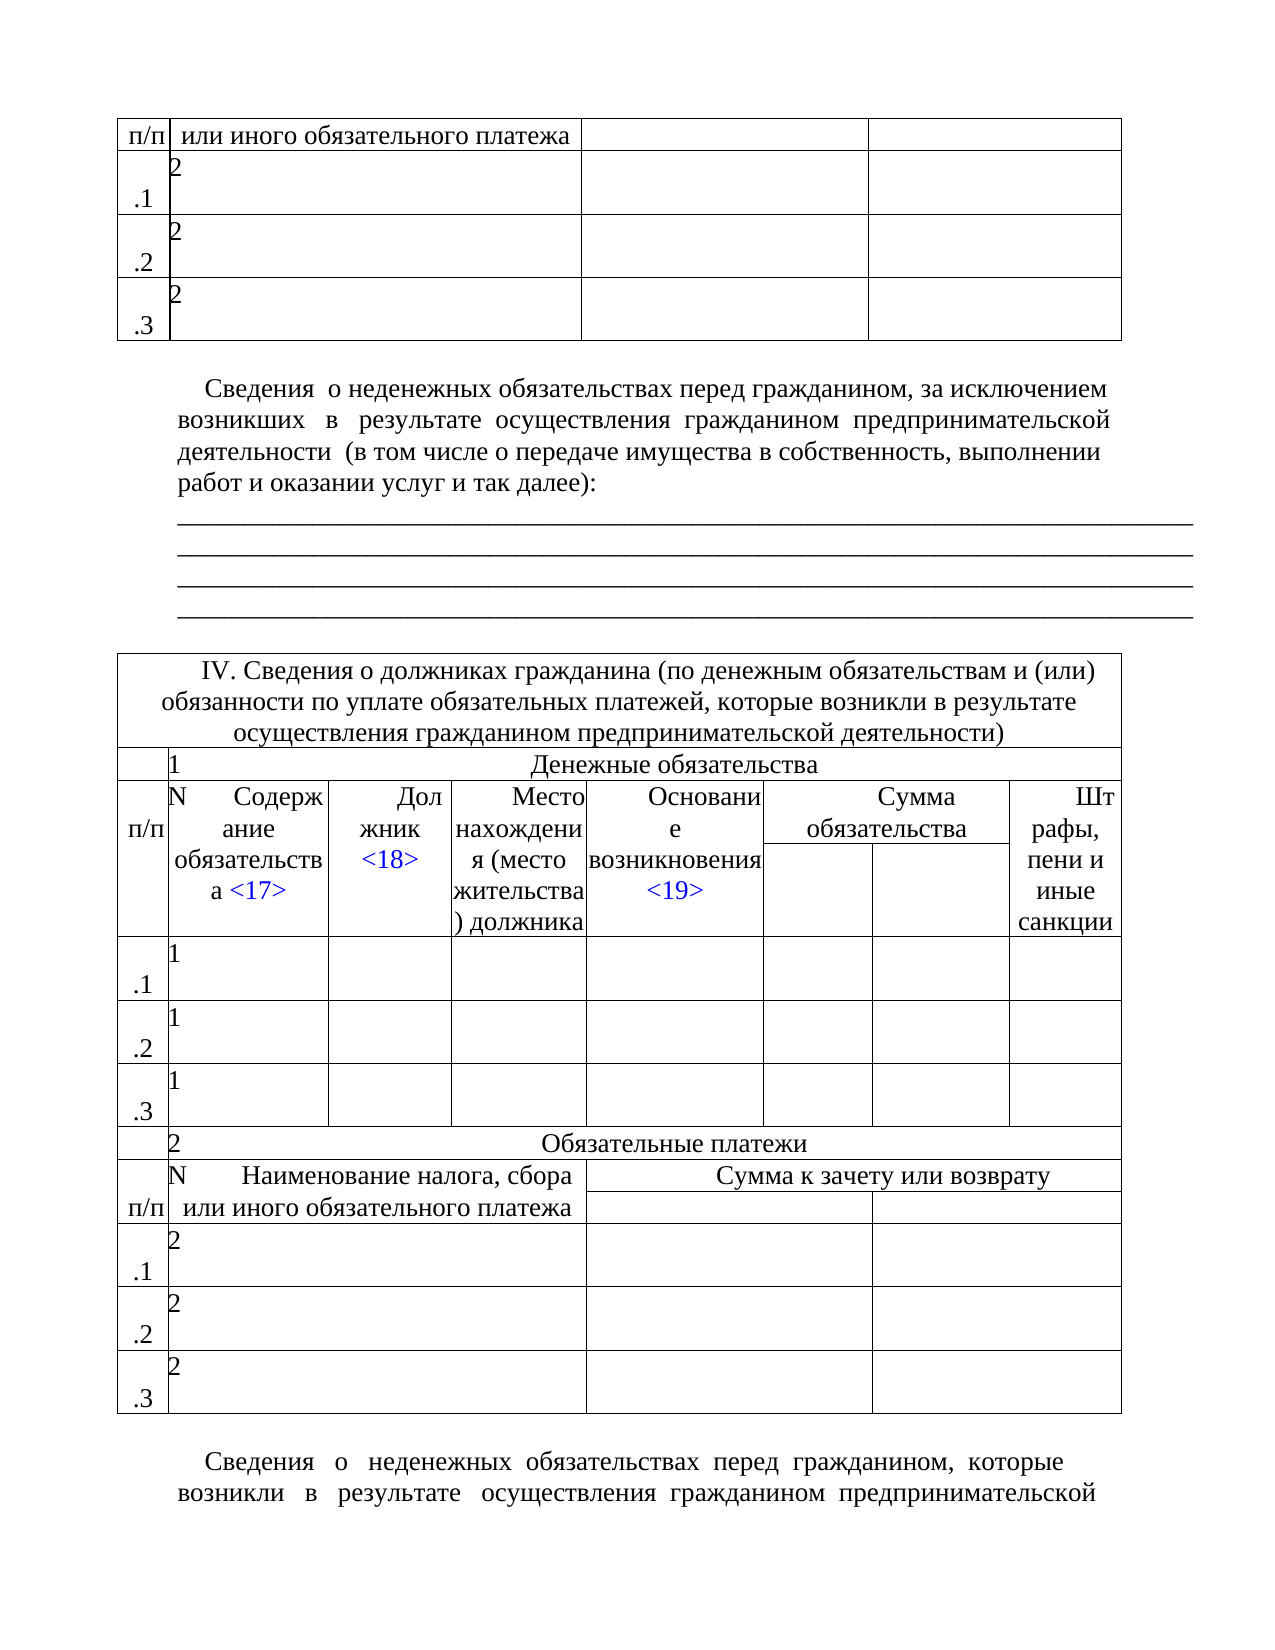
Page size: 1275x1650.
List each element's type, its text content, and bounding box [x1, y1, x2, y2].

table_cell [169, 1064, 328, 1126]
table_cell [587, 1064, 763, 1126]
table_cell [171, 278, 581, 340]
table_cell N п/п [118, 1160, 168, 1223]
table_cell [1010, 1001, 1121, 1063]
table_cell [582, 278, 868, 340]
table_cell [587, 937, 763, 999]
text возникших в результате осуществления гражданином предпринимательской [118, 404, 1211, 435]
table_cell [329, 937, 451, 999]
table_cell 2.3 [118, 1351, 168, 1413]
text ___________________________________________________________________________ [118, 497, 1211, 528]
table_cell [869, 215, 1121, 277]
table_cell [764, 1064, 872, 1126]
table_cell [873, 1287, 1121, 1349]
table_cell Основание возникновения <19> [587, 781, 763, 936]
table_cell [587, 1224, 872, 1286]
table_cell [1010, 937, 1121, 999]
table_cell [171, 119, 581, 150]
table_cell [169, 1351, 586, 1413]
table_cell [169, 1224, 586, 1286]
table_cell [329, 1064, 451, 1126]
table_cell [171, 215, 581, 277]
text ___________________________________________________________________________ [118, 591, 1211, 622]
table_cell [169, 1287, 586, 1349]
table_cell Место нахождения (место жительства) должника [452, 781, 586, 936]
text Сведения о неденежных обязательствах перед гражданином, за исключением [118, 372, 1211, 404]
table_cell [452, 937, 586, 999]
table_cell [873, 1224, 1121, 1286]
table_cell [587, 1351, 872, 1413]
table_cell [873, 844, 1009, 936]
table_cell [582, 215, 868, 277]
table_cell 2.2 [118, 1287, 168, 1349]
table_cell Денежные обязательства [169, 748, 1121, 779]
table_cell [169, 1001, 328, 1063]
table_cell 2.1 [118, 1224, 168, 1286]
table_cell Сумма к зачету или возврату [587, 1160, 1121, 1191]
text возникли в результате осуществления гражданином предпринимательской [118, 1476, 1211, 1507]
text деятельности (в том числе о передаче имущества в собственность, выполнении [118, 435, 1211, 466]
table_cell [764, 1001, 872, 1063]
table_cell [329, 1001, 451, 1063]
table_cell Наименование налога, сбора или иного обязательного платежа [169, 1160, 586, 1223]
text ___________________________________________________________________________ [118, 559, 1211, 591]
table_cell [873, 1001, 1009, 1063]
table_cell [587, 1001, 763, 1063]
table_cell [873, 1192, 1121, 1223]
table_cell [582, 119, 868, 150]
table_cell [171, 151, 581, 214]
text ___________________________________________________________________________ [118, 528, 1211, 559]
table_cell Содержание обязательства <17> [169, 781, 328, 936]
table_cell [587, 1287, 872, 1349]
table_cell 2.2 [118, 215, 169, 277]
table_cell Штрафы, пени и иные санкции [1010, 781, 1121, 936]
table_cell Обязательные платежи [169, 1127, 1121, 1158]
table_cell N п/п [118, 781, 168, 936]
table_cell 1.3 [118, 1064, 168, 1126]
table_cell N п/п [118, 119, 169, 150]
table_cell Сумма обязательства [764, 781, 1009, 843]
table_cell 2.3 [118, 278, 169, 340]
table_cell 2.1 [118, 151, 169, 214]
table_cell [764, 844, 872, 936]
table_cell [582, 151, 868, 214]
table_header IV. Сведения о должниках гражданина (по денежным обязательствам и (или) обязанности по уплате обязательных платежей, которые возникли в результате осуществления гражданином предпринимательской деятельности) [118, 654, 1121, 747]
table_cell 1.2 [118, 1001, 168, 1063]
text работ и оказании услуг и так далее): [118, 466, 1211, 497]
table_cell [452, 1064, 586, 1126]
table_cell [873, 1064, 1009, 1126]
table_cell [873, 937, 1009, 999]
table_cell 2 [118, 1127, 168, 1158]
table_cell [764, 937, 872, 999]
table_cell [587, 1192, 872, 1223]
table_cell 1.1 [118, 937, 168, 999]
table_cell [1010, 1064, 1121, 1126]
table_cell [869, 151, 1121, 214]
table_cell Должник <18> [329, 781, 451, 936]
table_cell [873, 1351, 1121, 1413]
table_cell [169, 937, 328, 999]
text Сведения о неденежных обязательствах перед гражданином, которые [118, 1445, 1211, 1476]
table_cell [452, 1001, 586, 1063]
table_cell [869, 278, 1121, 340]
table_cell 1 [118, 748, 168, 779]
table_cell [869, 119, 1121, 150]
